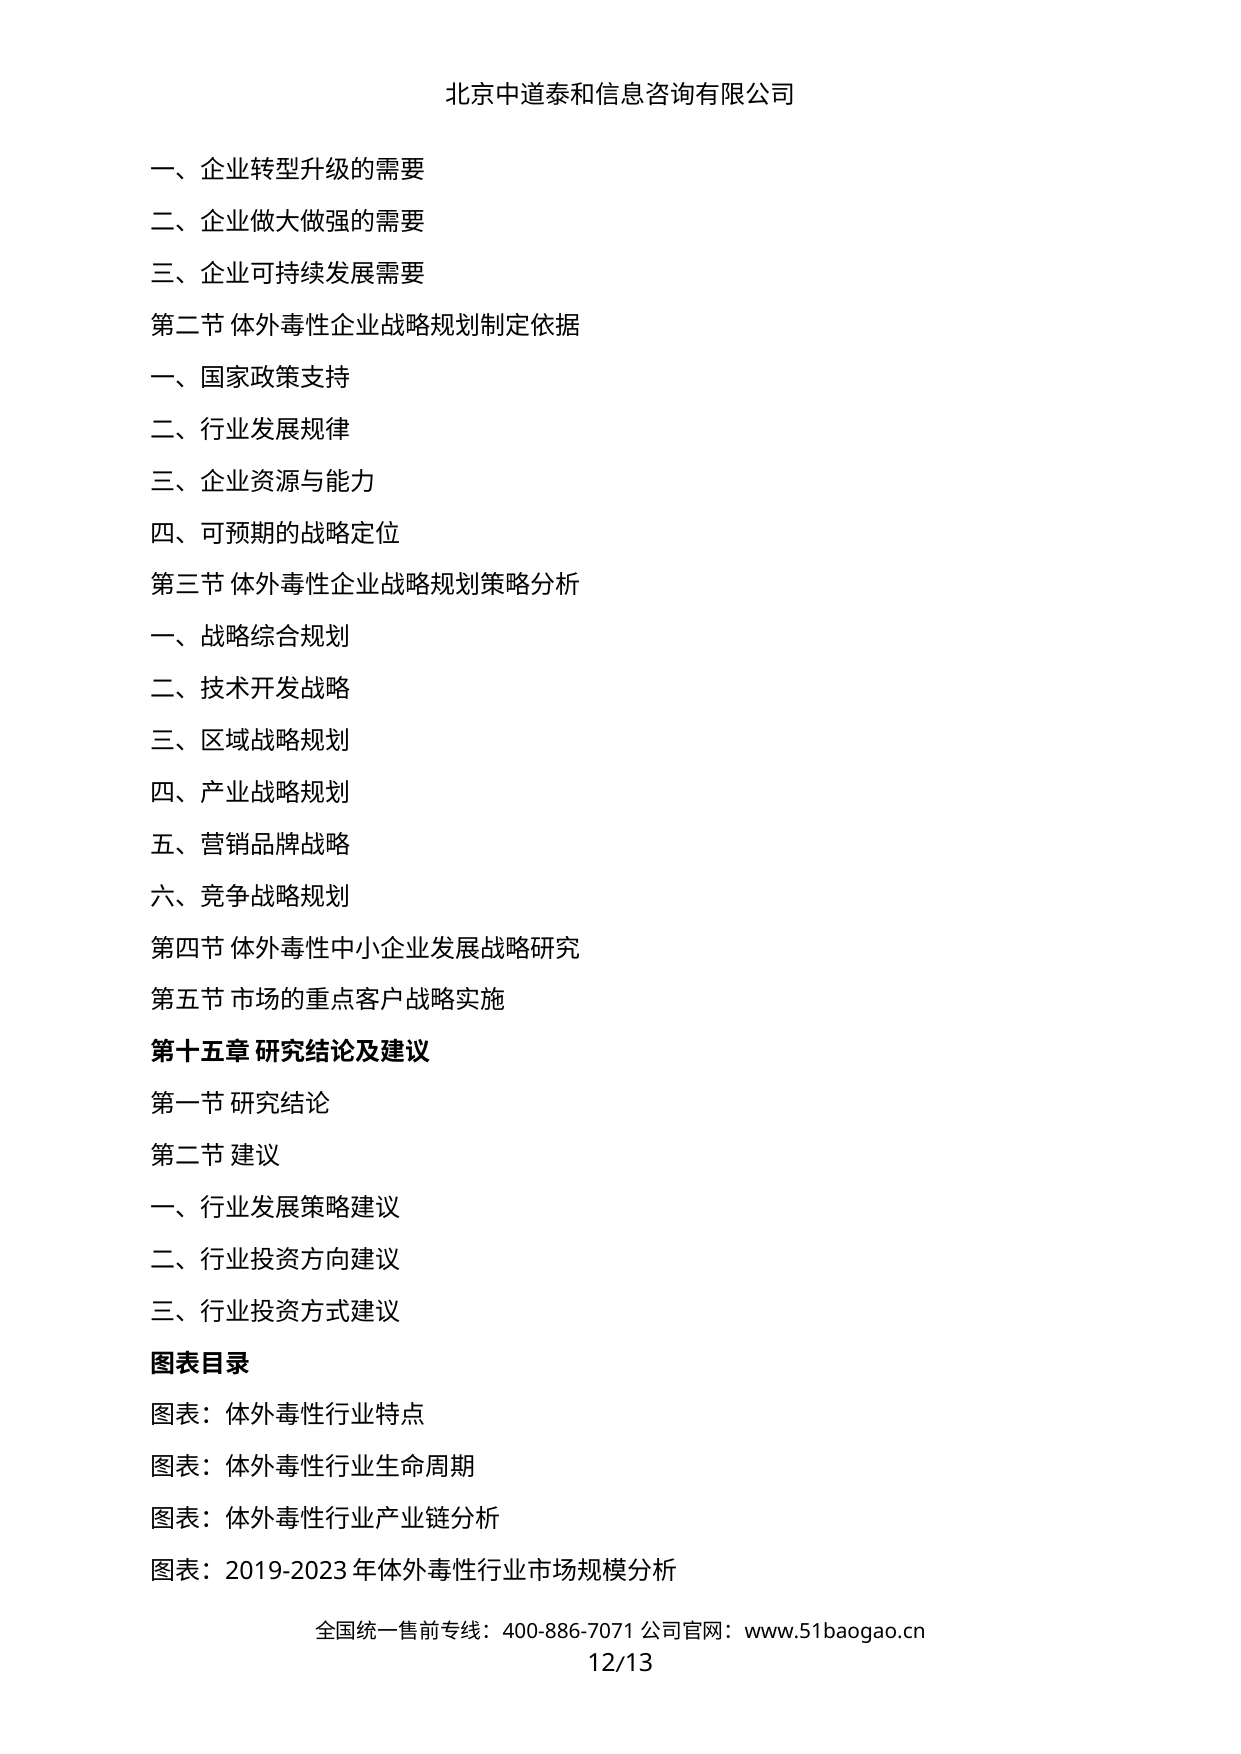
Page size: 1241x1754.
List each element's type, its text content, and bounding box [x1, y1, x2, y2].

text 三、行业投资方式建议 [150, 1291, 1090, 1327]
text 二、技术开发战略 [150, 669, 1090, 705]
text 第一节 研究结论 [150, 1084, 1090, 1120]
text 第四节 体外毒性中小企业发展战略研究 [150, 928, 1090, 964]
text 图表目录 [150, 1343, 1090, 1379]
text 三、区域战略规划 [150, 721, 1090, 757]
text 第二节 体外毒性企业战略规划制定依据 [150, 306, 1090, 342]
text 二、行业发展规律 [150, 409, 1090, 446]
text 四、可预期的战略定位 [150, 513, 1090, 549]
text 一、企业转型升级的需要 [150, 150, 1090, 186]
text 图表：体外毒性行业特点 [150, 1395, 1090, 1431]
text 二、行业投资方向建议 [150, 1239, 1090, 1276]
text 图表：体外毒性行业产业链分析 [150, 1499, 1090, 1535]
text 三、企业资源与能力 [150, 461, 1090, 497]
text 第十五章 研究结论及建议 [150, 1032, 1090, 1068]
text 三、企业可持续发展需要 [150, 254, 1090, 290]
text 第二节 建议 [150, 1136, 1090, 1172]
text 第五节 市场的重点客户战略实施 [150, 980, 1090, 1016]
text 二、企业做大做强的需要 [150, 202, 1090, 238]
text 六、竞争战略规划 [150, 876, 1090, 912]
text 一、战略综合规划 [150, 617, 1090, 653]
text 第三节 体外毒性企业战略规划策略分析 [150, 565, 1090, 601]
text 五、营销品牌战略 [150, 824, 1090, 861]
text 图表：体外毒性行业生命周期 [150, 1447, 1090, 1483]
text 一、行业发展策略建议 [150, 1187, 1090, 1224]
text 四、产业战略规划 [150, 772, 1090, 809]
text 一、国家政策支持 [150, 357, 1090, 394]
text 图表：2019-2023年体外毒性行业市场规模分析 [150, 1551, 1090, 1587]
